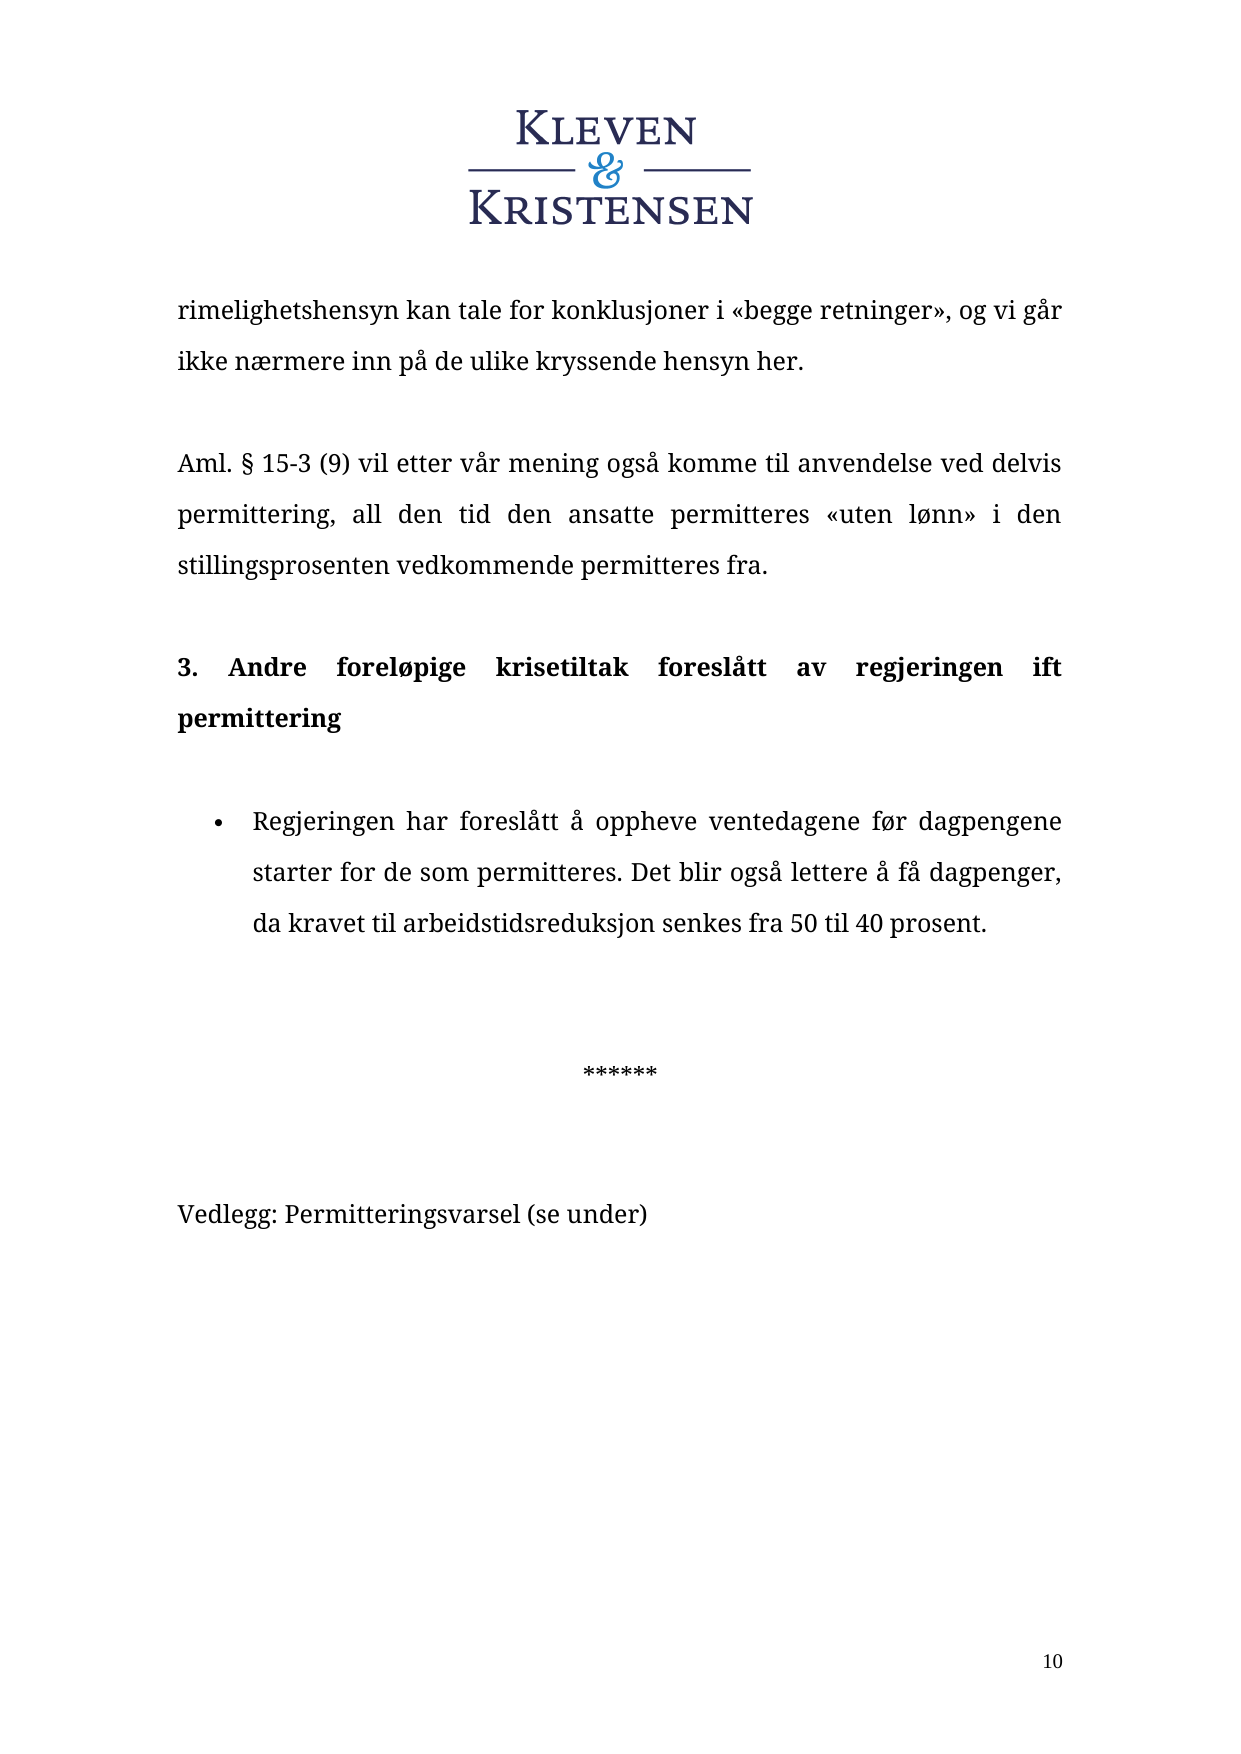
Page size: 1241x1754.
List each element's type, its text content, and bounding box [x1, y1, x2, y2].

text 3. Andre foreløpige krisetiltak foreslått av regjeringen ift permittering [177, 650, 1063, 735]
list Regjeringen har foreslått å oppheve ventedagene før dagpengene starter for de som permitteres. Det blir også lettere å få dagpenger, da kravet til arbeidstidsreduksjon senkes fra 50 til 40 prosent. [215, 803, 1063, 939]
text Vedlegg: Permitteringsvarsel (se under) [177, 1197, 1063, 1231]
text ****** [177, 1058, 1063, 1092]
picture [402, 70, 820, 279]
text Aml. § 15-3 (9) vil etter vår mening også komme til anvendelse ved delvis permittering, all den tid den ansatte permitteres «uten lønn» i den stillingsprosenten vedkommende permitteres fra. [177, 446, 1063, 582]
